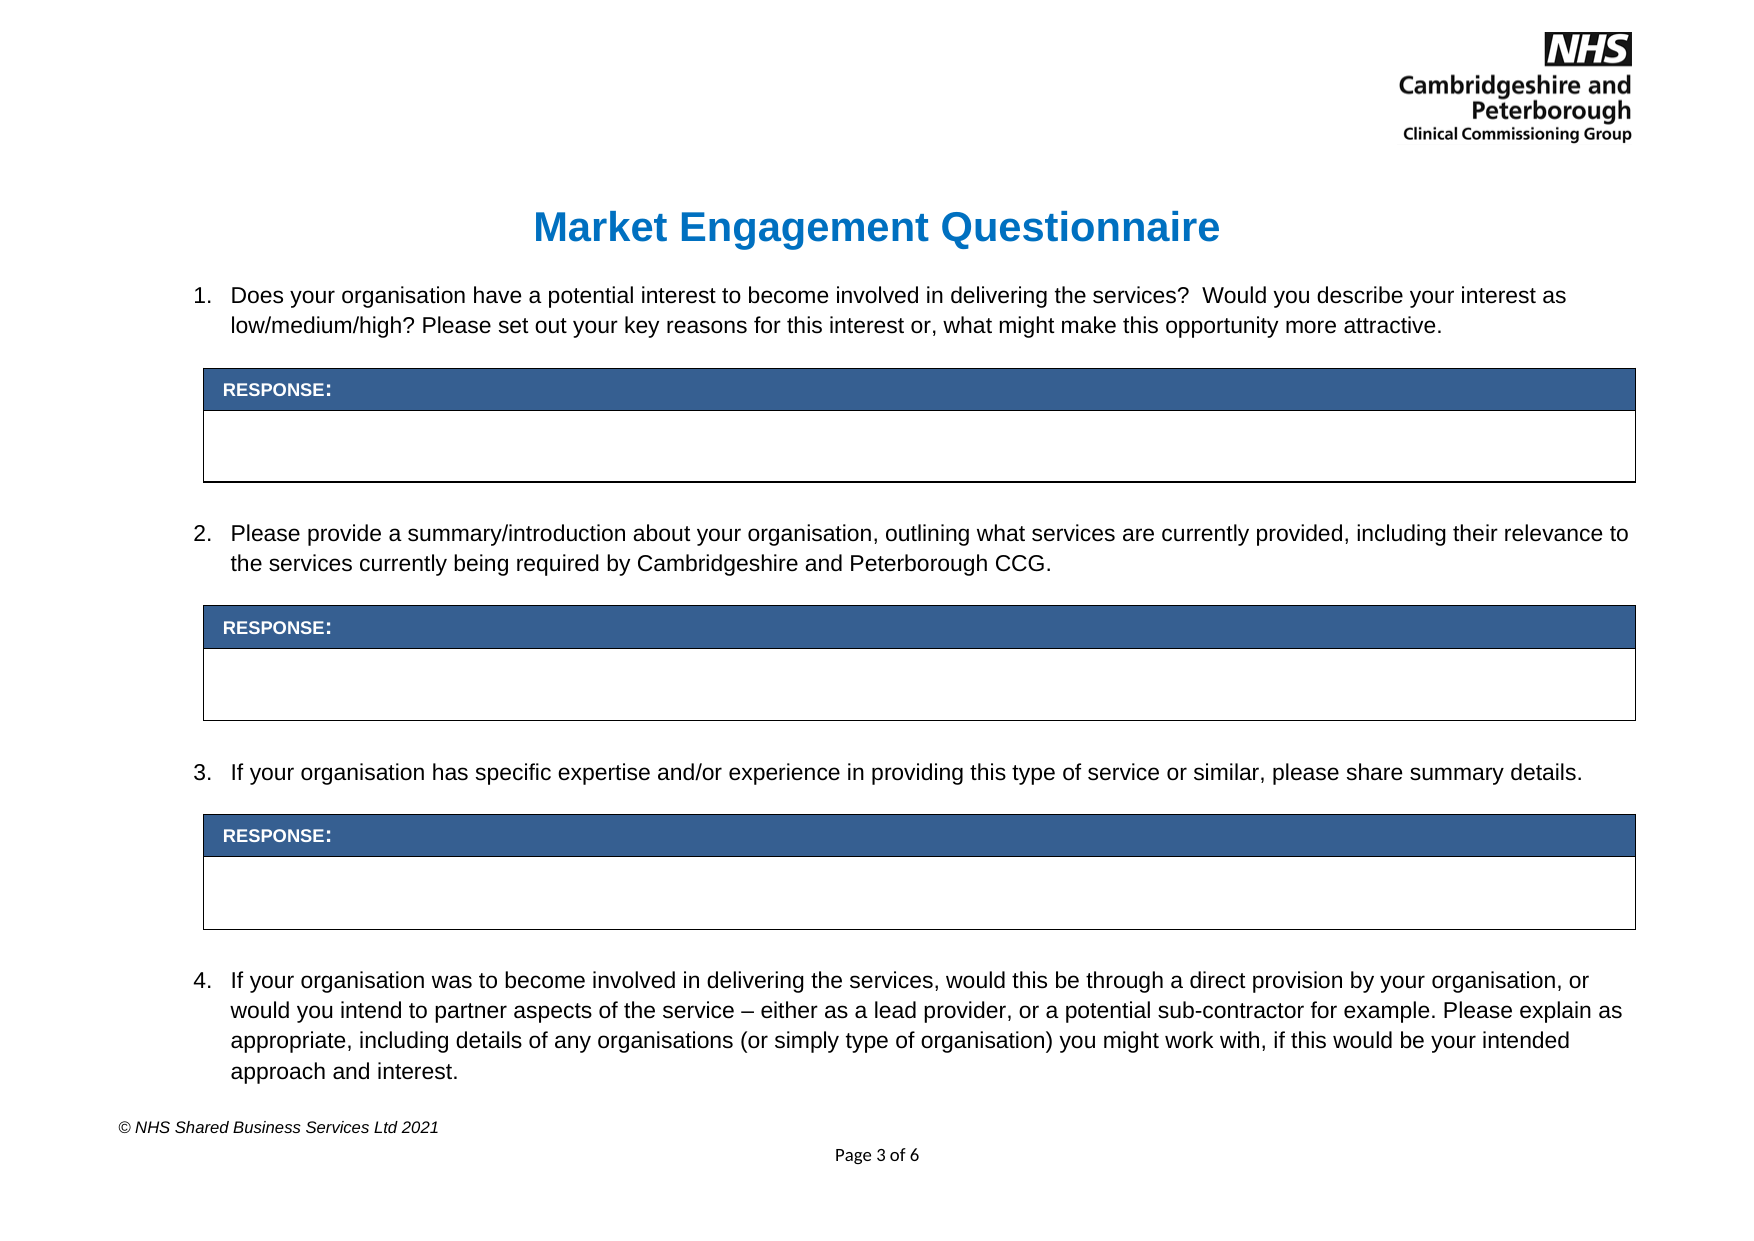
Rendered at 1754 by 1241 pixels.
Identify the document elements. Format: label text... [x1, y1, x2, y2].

table_cell [204, 857, 1635, 928]
table_header response: [204, 815, 1635, 856]
list Does your organisation have a potential interest to become involved in delivering the services? Would you describe your interest as low/medium/high? Please set out your key reasons for this interest or, what might make this opportunity more attractive. [193, 282, 1636, 339]
subtitle Market Engagement Questionnaire [118, 202, 1636, 250]
list If your organisation was to become involved in delivering the services, would this be through a direct provision by your organisation, or would you intend to partner aspects of the service – either as a lead provider, or a potential sub-contractor for example. Please explain as appropriate, including details of any organisations (or simply type of organisation) you might work with, if this would be your intended approach and interest. [193, 967, 1636, 1084]
table_cell [204, 649, 1635, 720]
list Please provide a summary/introduction about your organisation, outlining what services are currently provided, including their relevance to the services currently being required by Cambridgeshire and Peterborough CCG. [193, 520, 1636, 577]
list If your organisation has specific expertise and/or experience in providing this type of service or similar, please share summary details. [193, 759, 1636, 785]
picture [1396, 32, 1632, 147]
table_header response: [204, 369, 1635, 410]
table_cell [204, 411, 1635, 481]
table_header response: [204, 606, 1635, 648]
